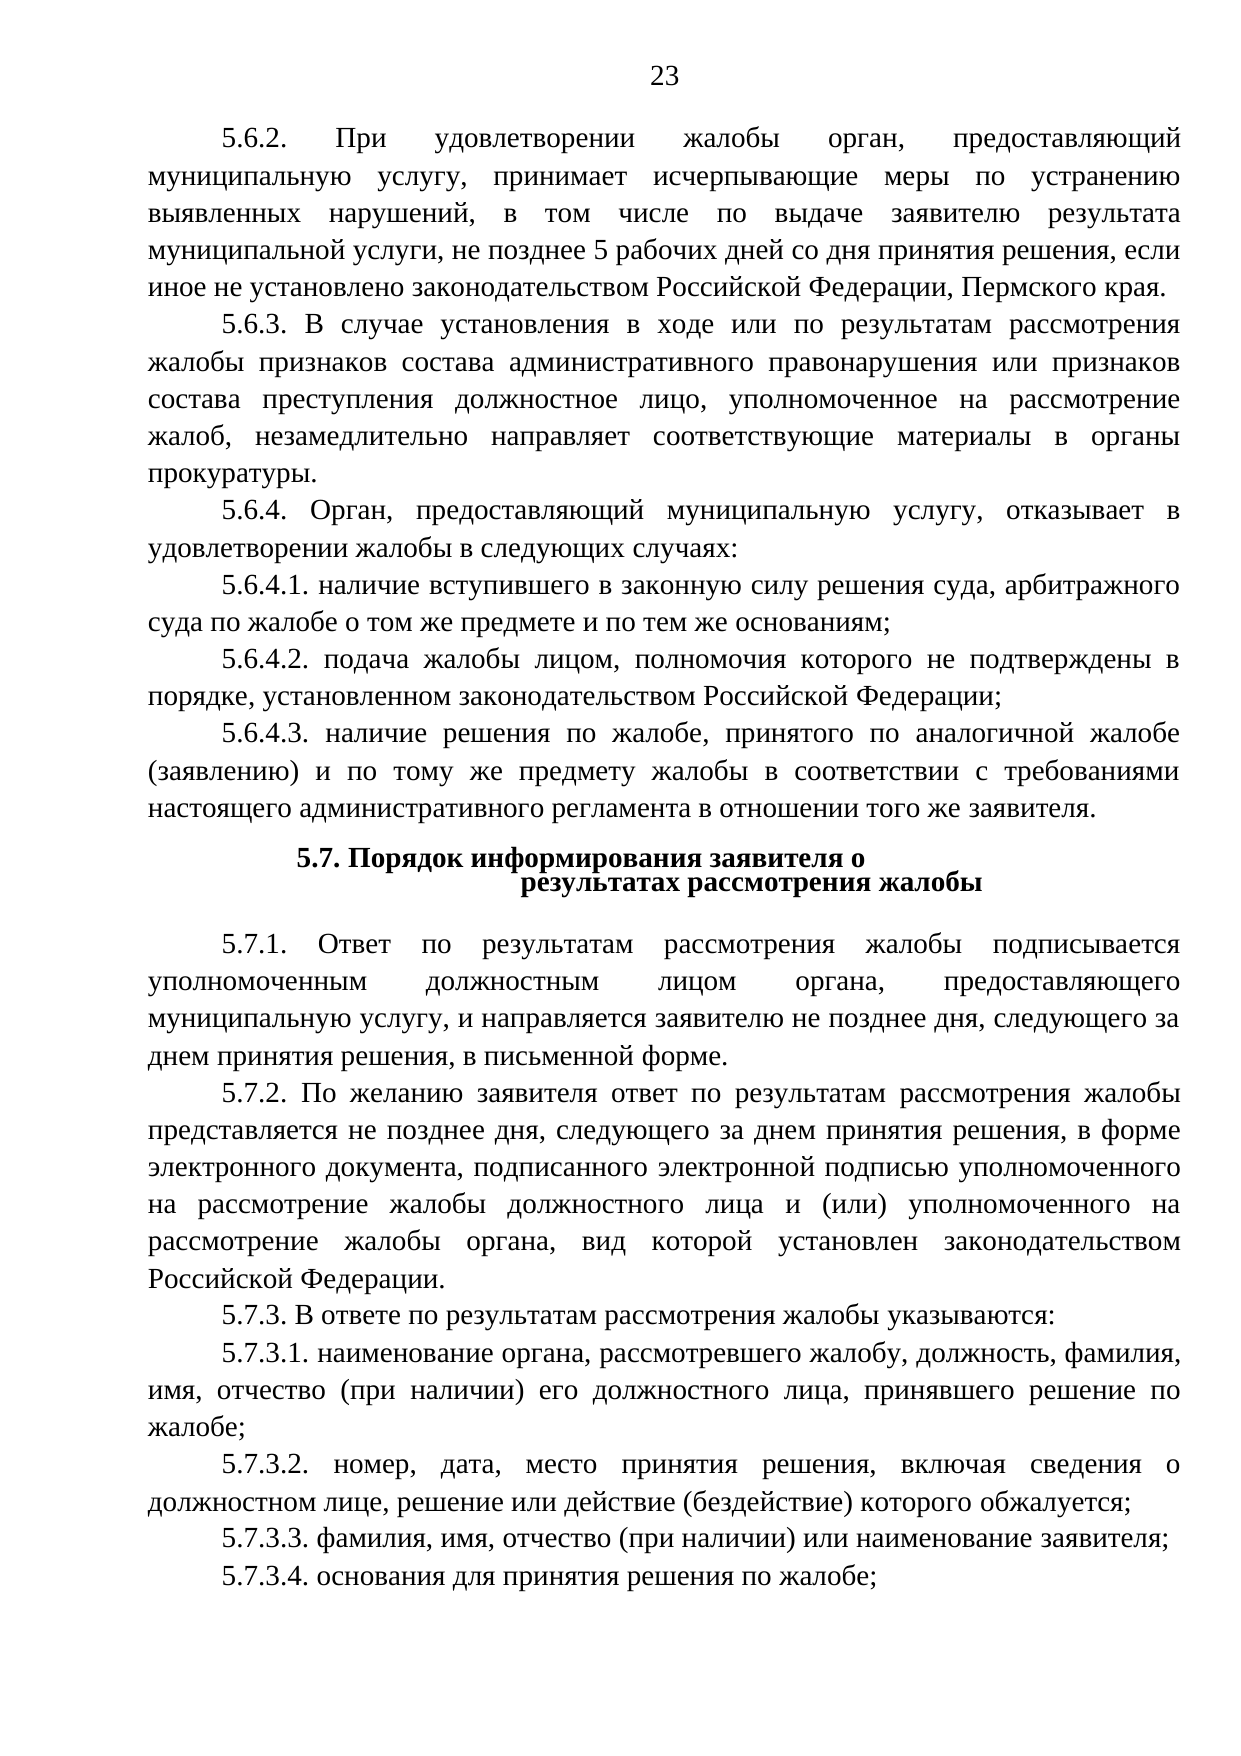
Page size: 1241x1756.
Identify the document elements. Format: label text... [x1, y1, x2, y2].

list наличие вступившего в законную силу решения суда, арбитражного суда по жалобе о том же предмете и по тем же основаниям; [148, 567, 1181, 638]
list номер, дата, место принятия решения, включая сведения о должностном лице, решение или действие (бездействие) которого обжалуется; [148, 1446, 1181, 1517]
list По желанию заявителя ответ по результатам рассмотрения жалобы представляется не позднее дня, следующего за днем принятия решения, в форме электронного документа, подписанного электронной подписью уполномоченного на рассмотрение жалобы должностного лица и (или) уполномоченного на рассмотрение жалобы органа, вид которой установлен законодательством Российской Федерации. [148, 1075, 1182, 1294]
list подача жалобы лицом, полномочия которого не подтверждены в порядке, установленном законодательством Российской Федерации; [148, 641, 1181, 712]
list Орган, предоставляющий муниципальную услугу, отказывает в удовлетворении жалобы в следующих случаях: [148, 492, 1181, 563]
list основания для принятия решения по жалобе; [221, 1558, 1205, 1592]
list При удовлетворении жалобы орган, предоставляющий муниципальную услугу, принимает исчерпывающие меры по устранению выявленных нарушений, в том числе по выдаче заявителю результата муниципальной услуги, не позднее 5 рабочих дней со дня принятия решения, если иное не установлено законодательством Российской Федерации, Пермского края. [148, 121, 1182, 303]
list В ответе по результатам рассмотрения жалобы указываются: [221, 1298, 1205, 1331]
list наименование органа, рассмотревшего жалобу, должность, фамилия, имя, отчество (при наличии) его должностного лица, принявшего решение по жалобе; [148, 1335, 1182, 1443]
subtitle Порядок информирования заявителя о результатах рассмотрения жалобы [296, 848, 1032, 898]
list В случае установления в ходе или по результатам рассмотрения жалобы признаков состава административного правонарушения или признаков состава преступления должностное лицо, уполномоченное на рассмотрение жалоб, незамедлительно направляет соответствующие материалы в органы прокуратуры. [148, 307, 1181, 489]
list Ответ по результатам рассмотрения жалобы подписывается уполномоченным должностным лицом органа, предоставляющего муниципальную услугу, и направляется заявителю не позднее дня, следующего за днем принятия решения, в письменной форме. [148, 926, 1181, 1071]
list фамилия, имя, отчество (при наличии) или наименование заявителя; [221, 1521, 1205, 1554]
list наличие решения по жалобе, принятого по аналогичной жалобе (заявлению) и по тому же предмету жалобы в соответствии с требованиями настоящего административного регламента в отношении того же заявителя. [148, 716, 1181, 823]
